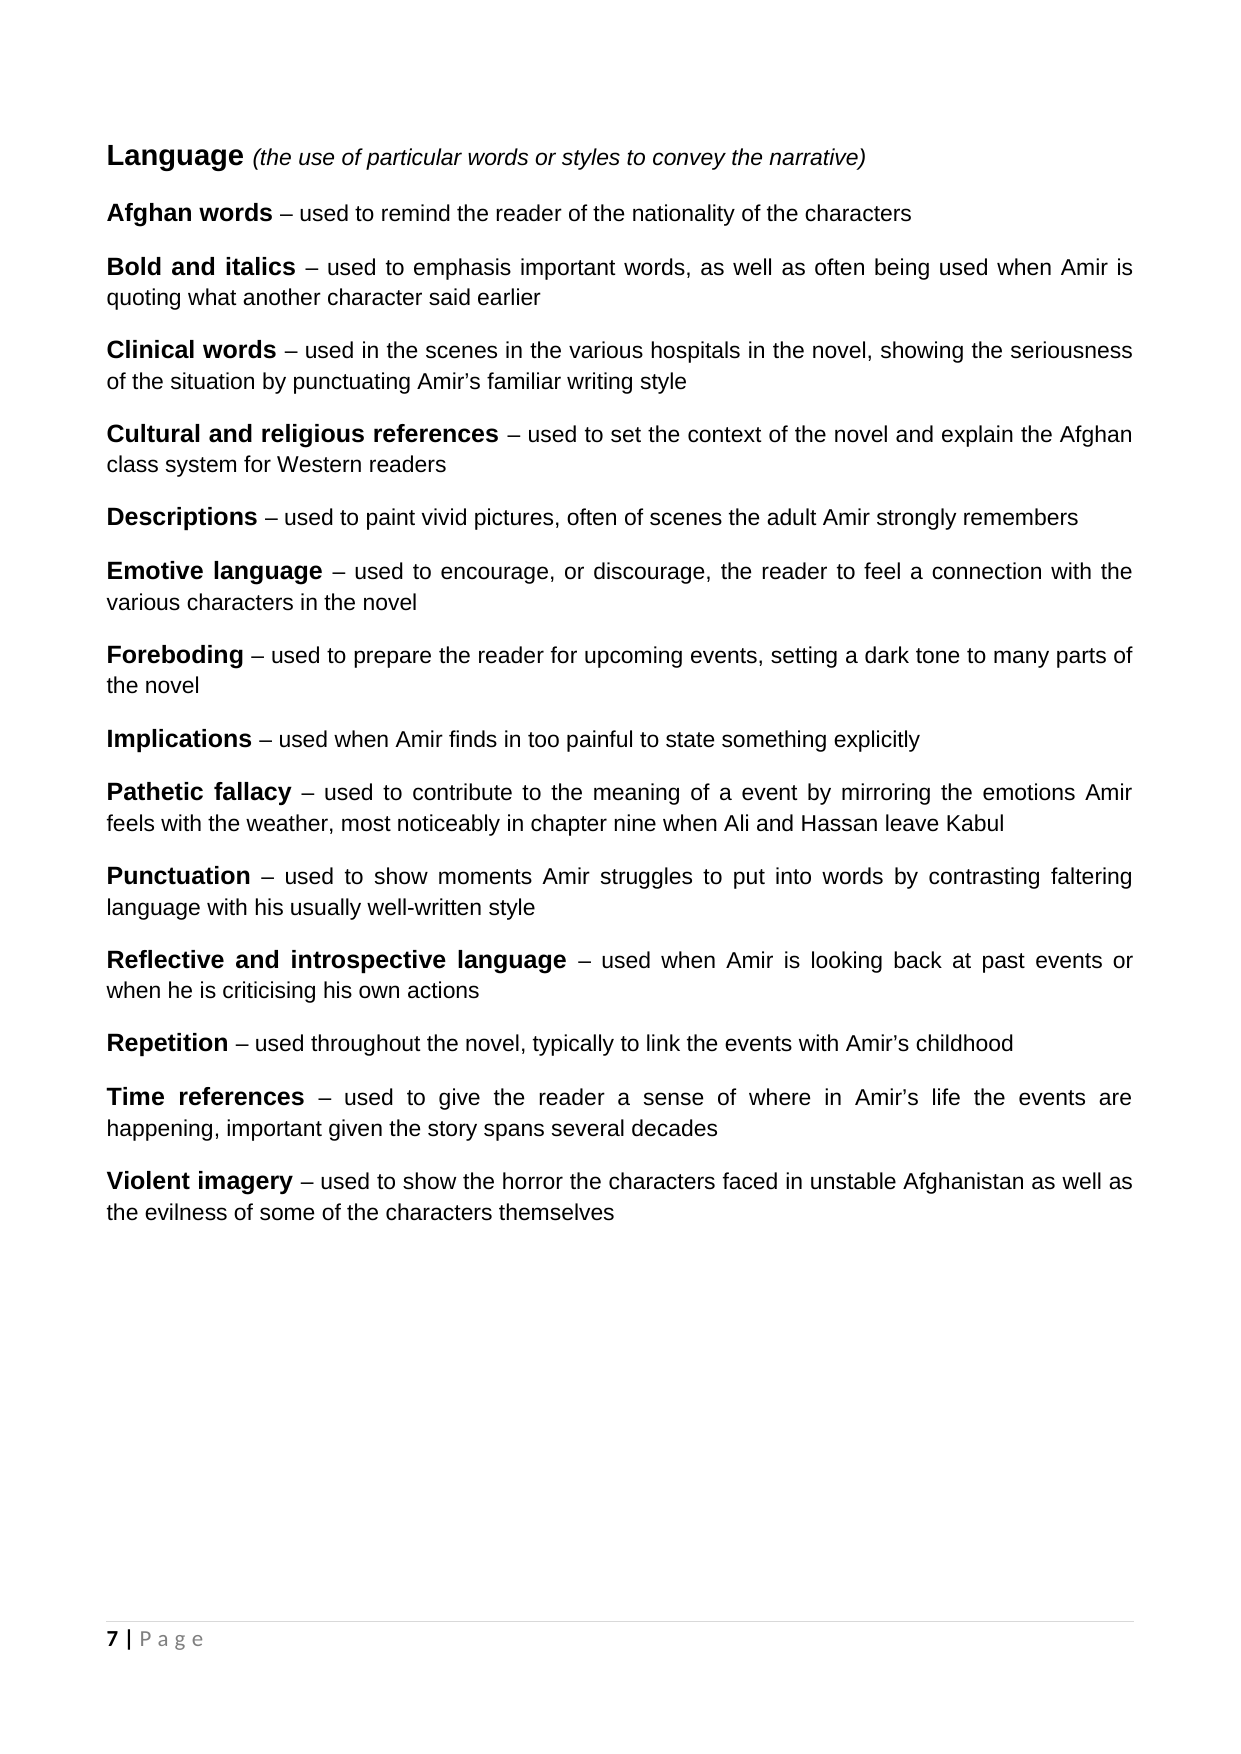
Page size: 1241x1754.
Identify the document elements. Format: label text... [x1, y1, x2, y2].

text Language (the use of particular words or styles to convey the narrative) [106, 138, 1134, 172]
text Punctuation – used to show moments Amir struggles to put into words by contrasting faltering language with his usually well-written style [106, 861, 1134, 920]
text Pathetic fallacy – used to contribute to the meaning of a event by mirroring the emotions Amir feels with the weather, most noticeably in chapter nine when Ali and Hassan leave Kabul [106, 777, 1134, 836]
text Repetition – used throughout the novel, typically to link the events with Amir’s childhood [106, 1028, 1134, 1057]
text Implications – used when Amir finds in too painful to state something explicitly [106, 723, 1134, 752]
text Clinical words – used in the scenes in the various hospitals in the novel, showing the seriousness of the situation by punctuating Amir’s familiar writing style [106, 335, 1134, 394]
text Reflective and introspective language – used when Amir is looking back at past events or when he is criticising his own actions [106, 945, 1134, 1004]
text Bold and italics – used to emphasis important words, as well as often being used when Amir is quoting what another character said earlier [106, 251, 1134, 310]
text Cultural and religious references – used to set the context of the novel and explain the Afghan class system for Western readers [106, 419, 1134, 478]
text Descriptions – used to paint vivid pictures, often of scenes the adult Amir strongly remembers [106, 502, 1134, 531]
text Foreboding – used to prepare the reader for upcoming events, setting a dark tone to many parts of the novel [106, 640, 1134, 699]
text Afghan words – used to remind the reader of the nationality of the characters [106, 198, 1134, 226]
text Time references – used to give the reader a sense of where in Amir’s life the events are happening, important given the story spans several decades [106, 1082, 1134, 1141]
text Violent imagery – used to show the horror the characters faced in unstable Afghanistan as well as the evilness of some of the characters themselves [106, 1166, 1134, 1225]
text Emotive language – used to encourage, or discourage, the reader to feel a connection with the various characters in the novel [106, 556, 1134, 615]
